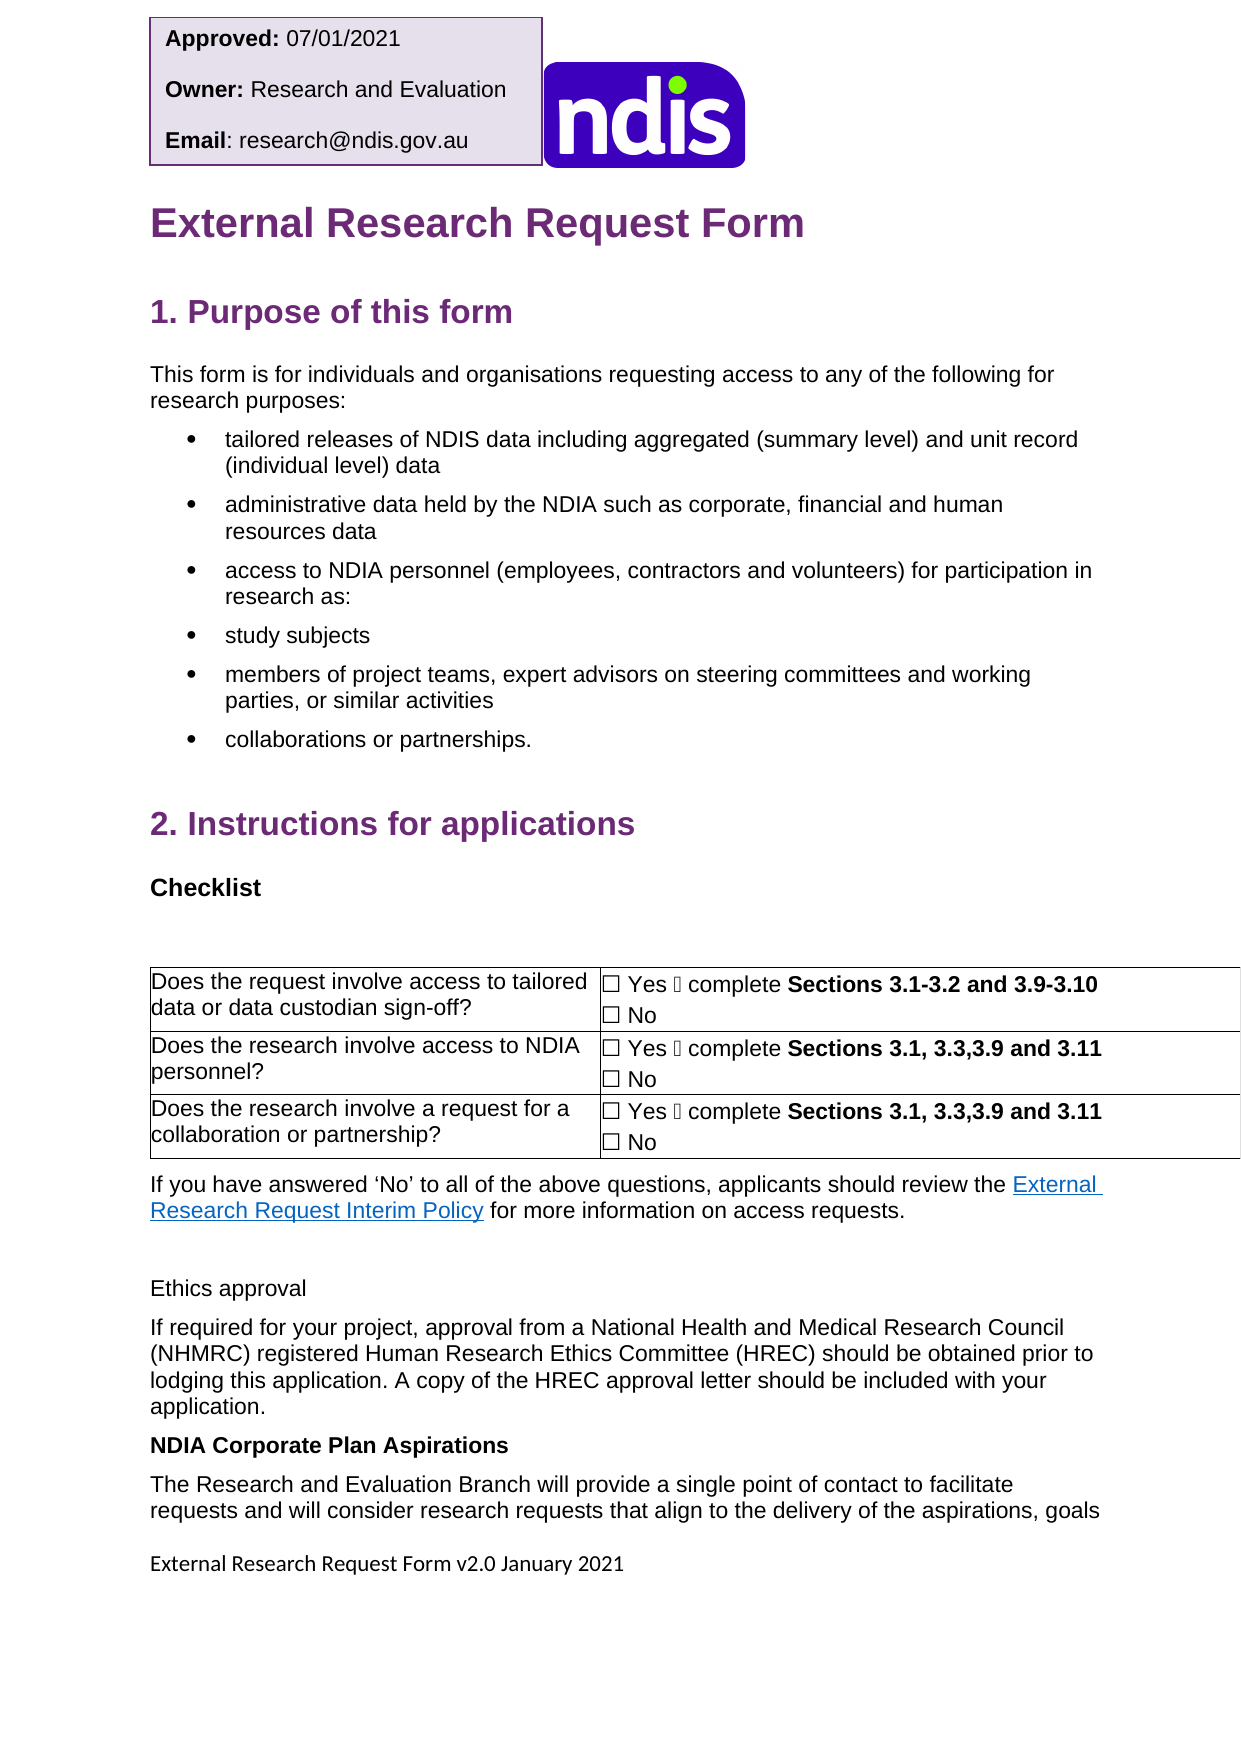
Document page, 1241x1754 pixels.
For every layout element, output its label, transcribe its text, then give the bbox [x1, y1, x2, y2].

subtitle Purpose of this form [150, 292, 1104, 330]
picture [543, 62, 746, 168]
text Checklist [150, 873, 1104, 901]
text Ethics approval [150, 1275, 1104, 1302]
subtitle External Research Request Form [150, 198, 1104, 246]
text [150, 1471, 1104, 1523]
table_cell Does the research involve access to NDIA personnel? [151, 1032, 600, 1094]
list tailored releases of NDIS data including aggregated (summary level) and unit record (individual level) data [187, 426, 1104, 479]
list administrative data held by the NDIA such as corporate, financial and human resources data [187, 491, 1104, 544]
list members of project teams, expert advisors on steering committees and working parties, or similar activities [187, 661, 1104, 713]
table_header Yes complete Sections 3.1-3.2 and 3.9-3.10 No [601, 968, 1240, 1031]
list collaborations or partnerships. [187, 726, 1104, 752]
text NDIA Corporate Plan Aspirations [150, 1432, 1104, 1458]
list access to NDIA personnel (employees, contractors and volunteers) for participation in research as: [187, 557, 1104, 609]
text If you have answered ‘No’ to all of the above questions, applicants should review the External Research Request Interim Policy for more information on access requests. [150, 1171, 1104, 1224]
list study subjects [187, 622, 1104, 648]
table_cell Does the research involve a request for a collaboration or partnership? [151, 1095, 600, 1158]
subtitle Instructions for applications [150, 803, 1104, 842]
table_cell Yes complete Sections 3.1, 3.3,3.9 and 3.11 No [601, 1095, 1240, 1158]
table_cell Yes complete Sections 3.1, 3.3,3.9 and 3.11 No [601, 1032, 1240, 1094]
text If required for your project, approval from a National Health and Medical Research Council (NHMRC) registered Human Research Ethics Committee (HREC) should be obtained prior to lodging this application. A copy of the HREC approval letter should be included with your application. [150, 1314, 1104, 1419]
text This form is for individuals and organisations requesting access to any of the following for research purposes: [150, 361, 1104, 414]
table_header Does the request involve access to tailored data or data custodian sign-off? [151, 968, 600, 1031]
